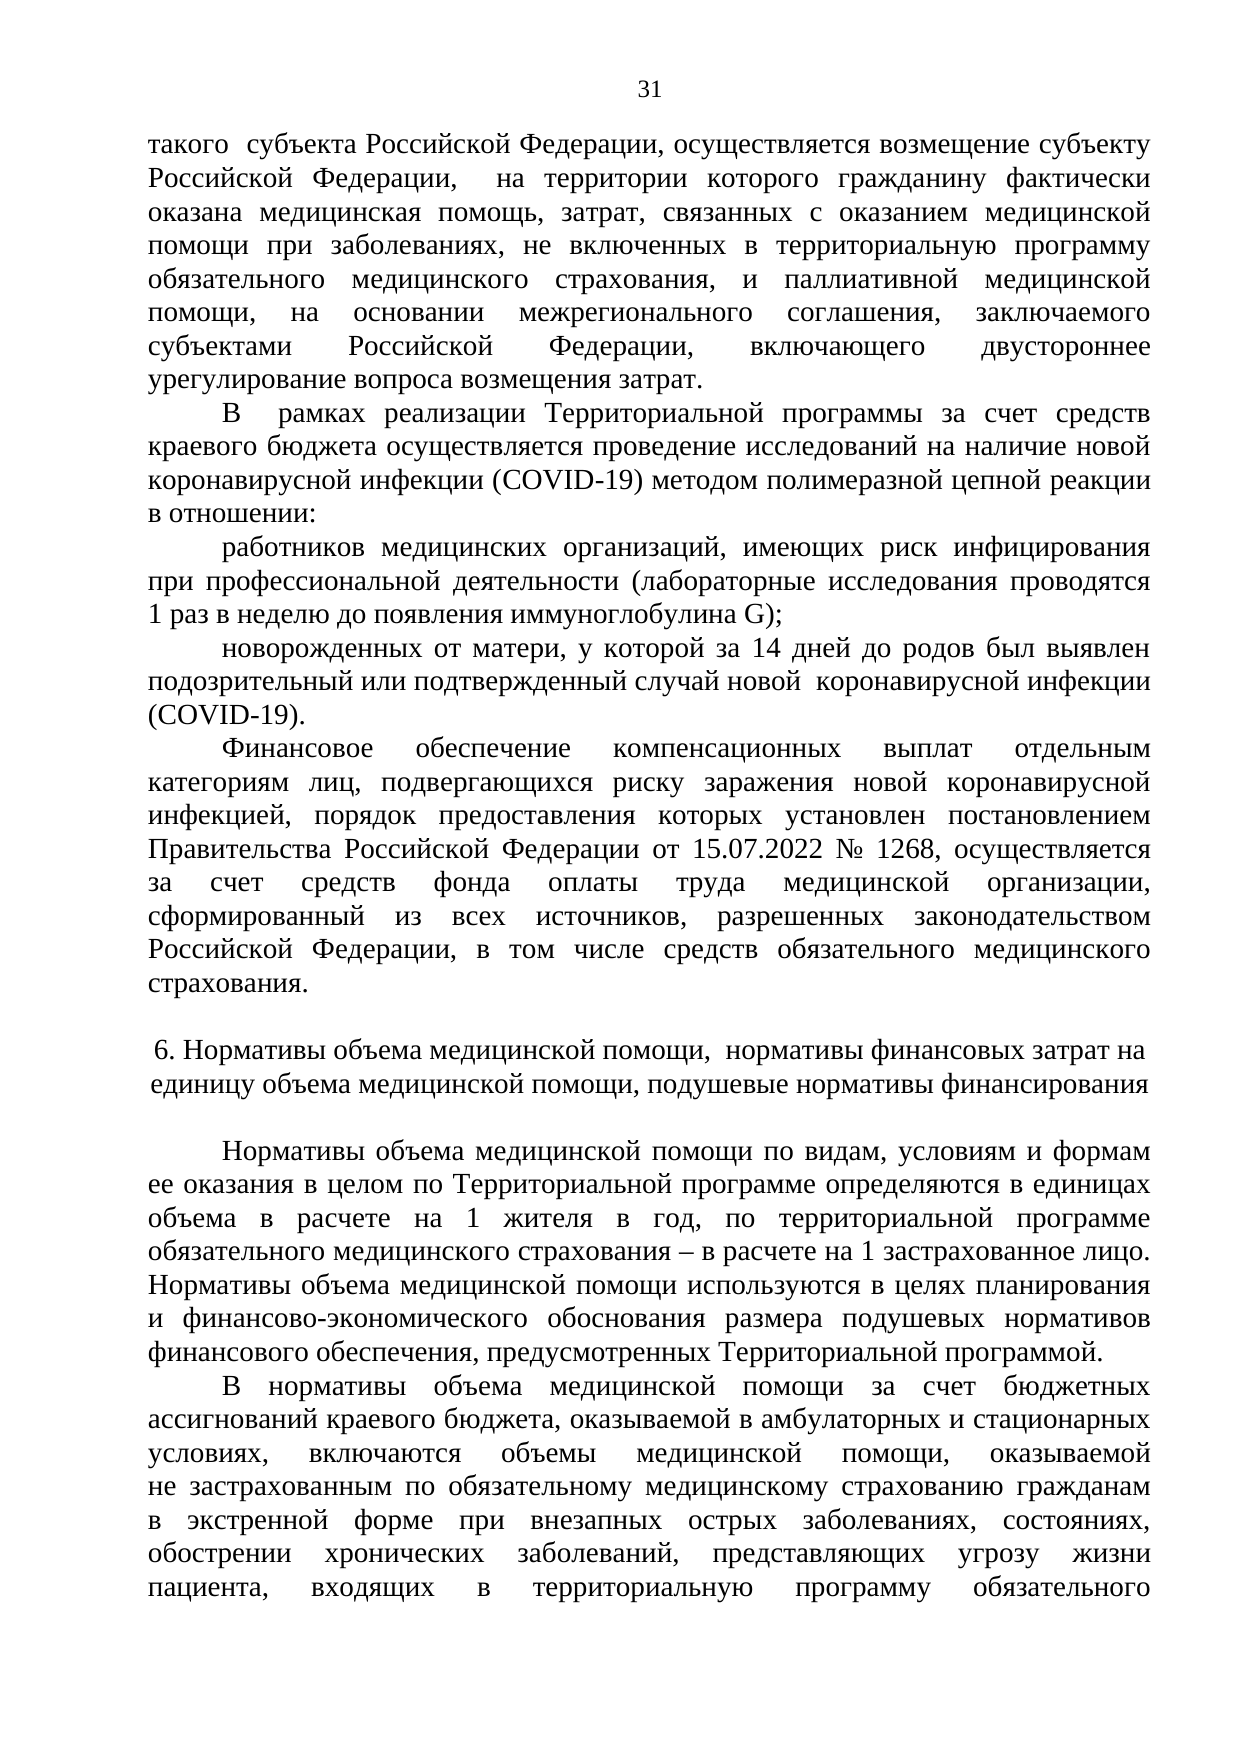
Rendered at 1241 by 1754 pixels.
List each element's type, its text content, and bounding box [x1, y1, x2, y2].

text Нормативы объема медицинской помощи по видам, условиям и формам ее оказания в целом по Территориальной программе определяются в единицах объема в расчете на 1 жителя в год, по территориальной программе обязательного медицинского страхования – в расчете на 1 застрахованное лицо. Нормативы объема медицинской помощи используются в целях планирования и финансово-экономического обоснования размера подушевых нормативов финансового обеспечения, предусмотренных Территориальной программой. [148, 1133, 1152, 1368]
text 6. Нормативы объема медицинской помощи, нормативы финансовых затрат на единицу объема медицинской помощи, подушевые нормативы финансирования [148, 1032, 1152, 1099]
text работников медицинских организаций, имеющих риск инфицирования при профессиональной деятельности (лабораторные исследования проводятся 1 раз в неделю до появления иммуноглобулина G); [148, 529, 1152, 630]
text В рамках реализации Территориальной программы за счет средств краевого бюджета осуществляется проведение исследований на наличие новой коронавирусной инфекции (COVID-19) методом полимеразной цепной реакции в отношении: [148, 395, 1152, 529]
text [148, 1368, 1152, 1602]
text Финансовое обеспечение компенсационных выплат отдельным категориям лиц, подвергающихся риску заражения новой коронавирусной инфекцией, порядок предоставления которых установлен постановлением Правительства Российской Федерации от 15.07.2022 № 1268, осуществляется за счет средств фонда оплаты труда медицинской организации, сформированный из всех источников, разрешенных законодательством Российской Федерации, в том числе средств обязательного медицинского страхования. [148, 730, 1152, 999]
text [148, 127, 1152, 395]
text новорожденных от матери, у которой за 14 дней до родов был выявлен подозрительный или подтвержденный случай новой коронавирусной инфекции (COVID-19). [148, 630, 1152, 730]
